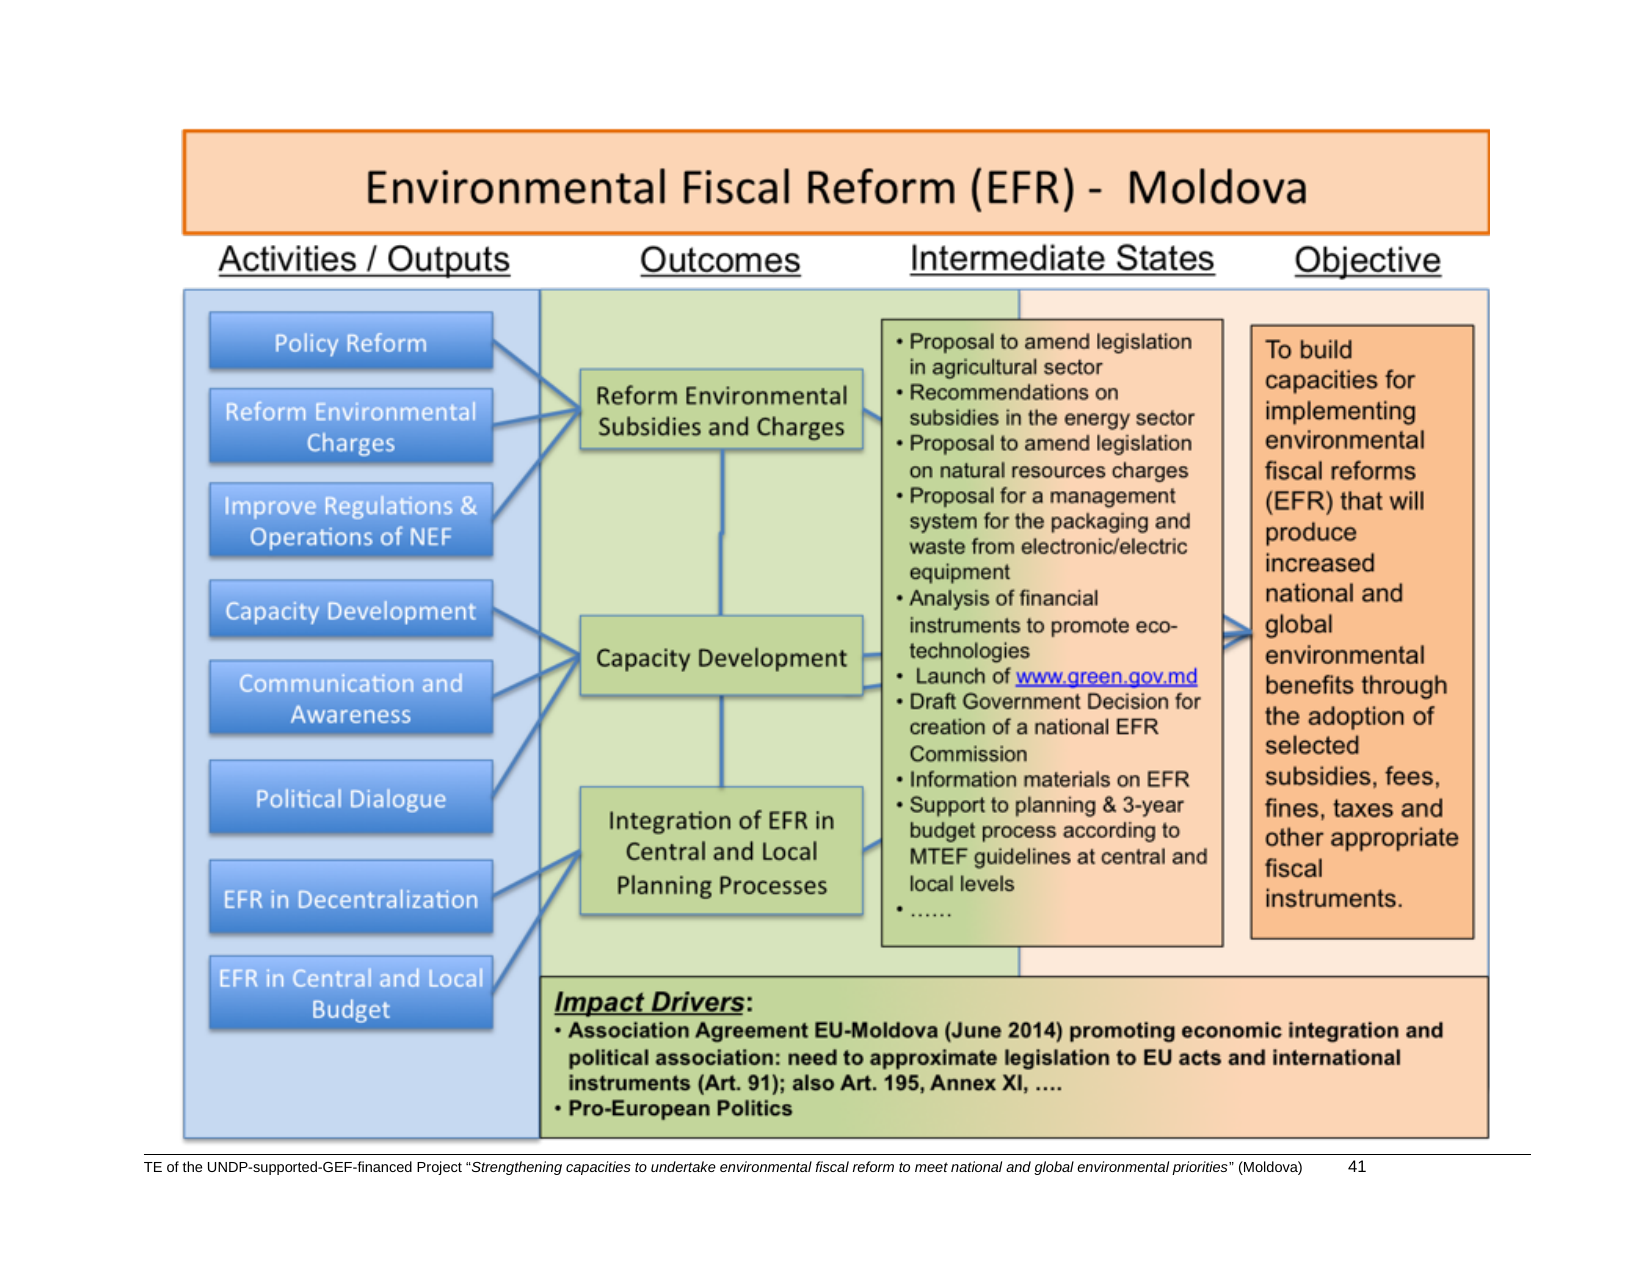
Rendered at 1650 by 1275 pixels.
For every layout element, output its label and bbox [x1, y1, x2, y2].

picture [177, 128, 1488, 1145]
